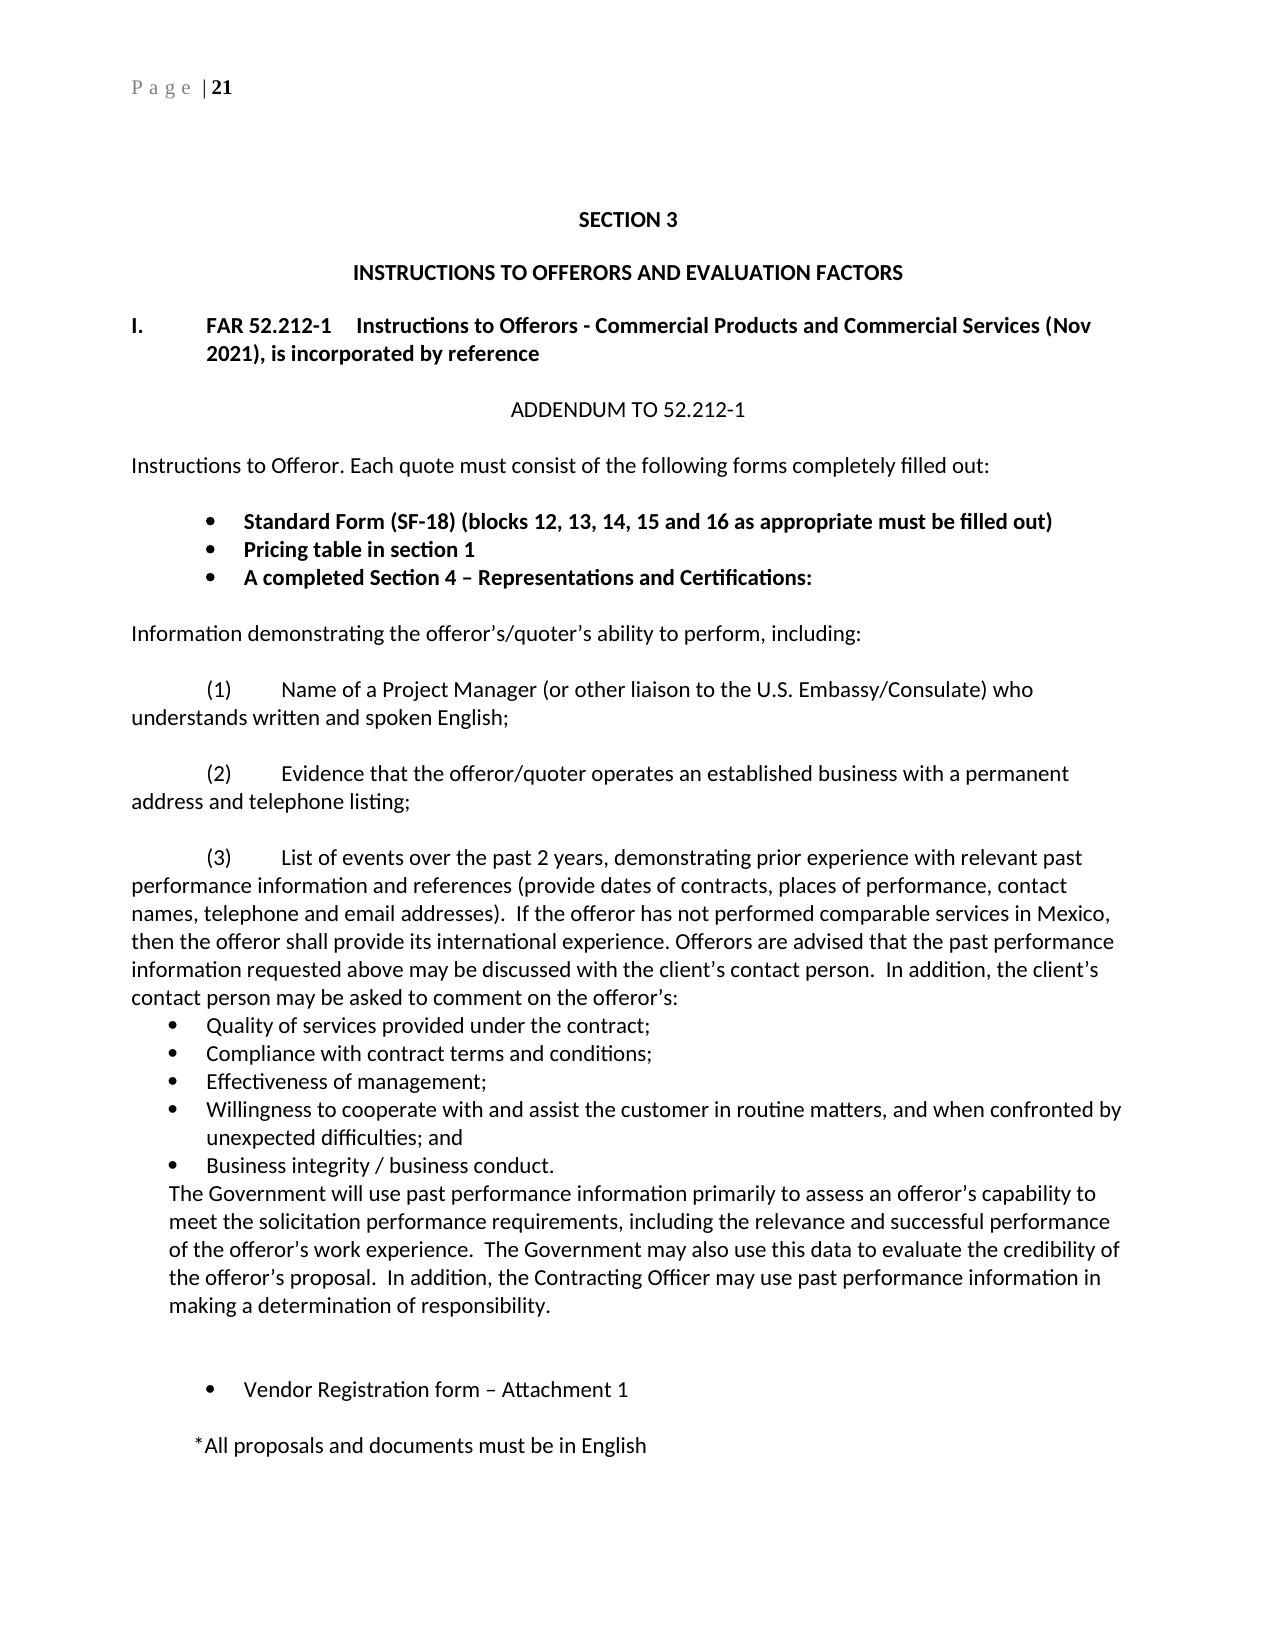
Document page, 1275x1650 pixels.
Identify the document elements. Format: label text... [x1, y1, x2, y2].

text INSTRUCTIONS TO OFFERORS AND EVALUATION FACTORS [131, 258, 1125, 286]
list Vendor Registration form – Attachment 1 [206, 1376, 1125, 1403]
text (2) Evidence that the offeror/quoter operates an established business with a permanent address and telephone listing; [131, 759, 1125, 815]
list Quality of services provided under the contract; [169, 1011, 1125, 1039]
text *All proposals and documents must be in English [131, 1432, 1125, 1459]
list Willingness to cooperate with and assist the customer in routine matters, and when confronted by unexpected difficulties; and [169, 1095, 1125, 1151]
text Information demonstrating the offeror’s/quoter’s ability to perform, including: [131, 619, 1125, 647]
text SECTION 3 [131, 205, 1125, 233]
list Business integrity / business conduct. [169, 1151, 1125, 1179]
list Standard Form (SF-18) (blocks 12, 13, 14, 15 and 16 as appropriate must be filled out) [206, 507, 1125, 535]
list Compliance with contract terms and conditions; [169, 1039, 1125, 1067]
text ADDENDUM TO 52.212-1 [131, 395, 1125, 423]
text (1) Name of a Project Manager (or other liaison to the U.S. Embassy/Consulate) who understands written and spoken English; [131, 675, 1125, 731]
list Effectiveness of management; [169, 1067, 1125, 1095]
text (3) List of events over the past 2 years, demonstrating prior experience with relevant past performance information and references (provide dates of contracts, places of performance, contact names, telephone and email addresses). If the offeror has not performed comparable services in Mexico, then the offeror shall provide its international experience. Offerors are advised that the past performance information requested above may be discussed with the client’s contact person. In addition, the client’s contact person may be asked to comment on the offeror’s: [131, 843, 1125, 1011]
text The Government will use past performance information primarily to assess an offeror’s capability to meet the solicitation performance requirements, including the relevance and successful performance of the offeror’s work experience. The Government may also use this data to evaluate the credibility of the offeror’s proposal. In addition, the Contracting Officer may use past performance information in making a determination of responsibility. [169, 1179, 1125, 1319]
text Instructions to Offeror. Each quote must consist of the following forms completely filled out: [131, 451, 1125, 479]
list FAR 52.212-1 Instructions to Offerors - Commercial Products and Commercial Services (Nov 2021), is incorporated by reference [131, 311, 1125, 367]
list Pricing table in section 1 [206, 535, 1125, 563]
list A completed Section 4 – Representations and Certifications: [206, 563, 1125, 591]
